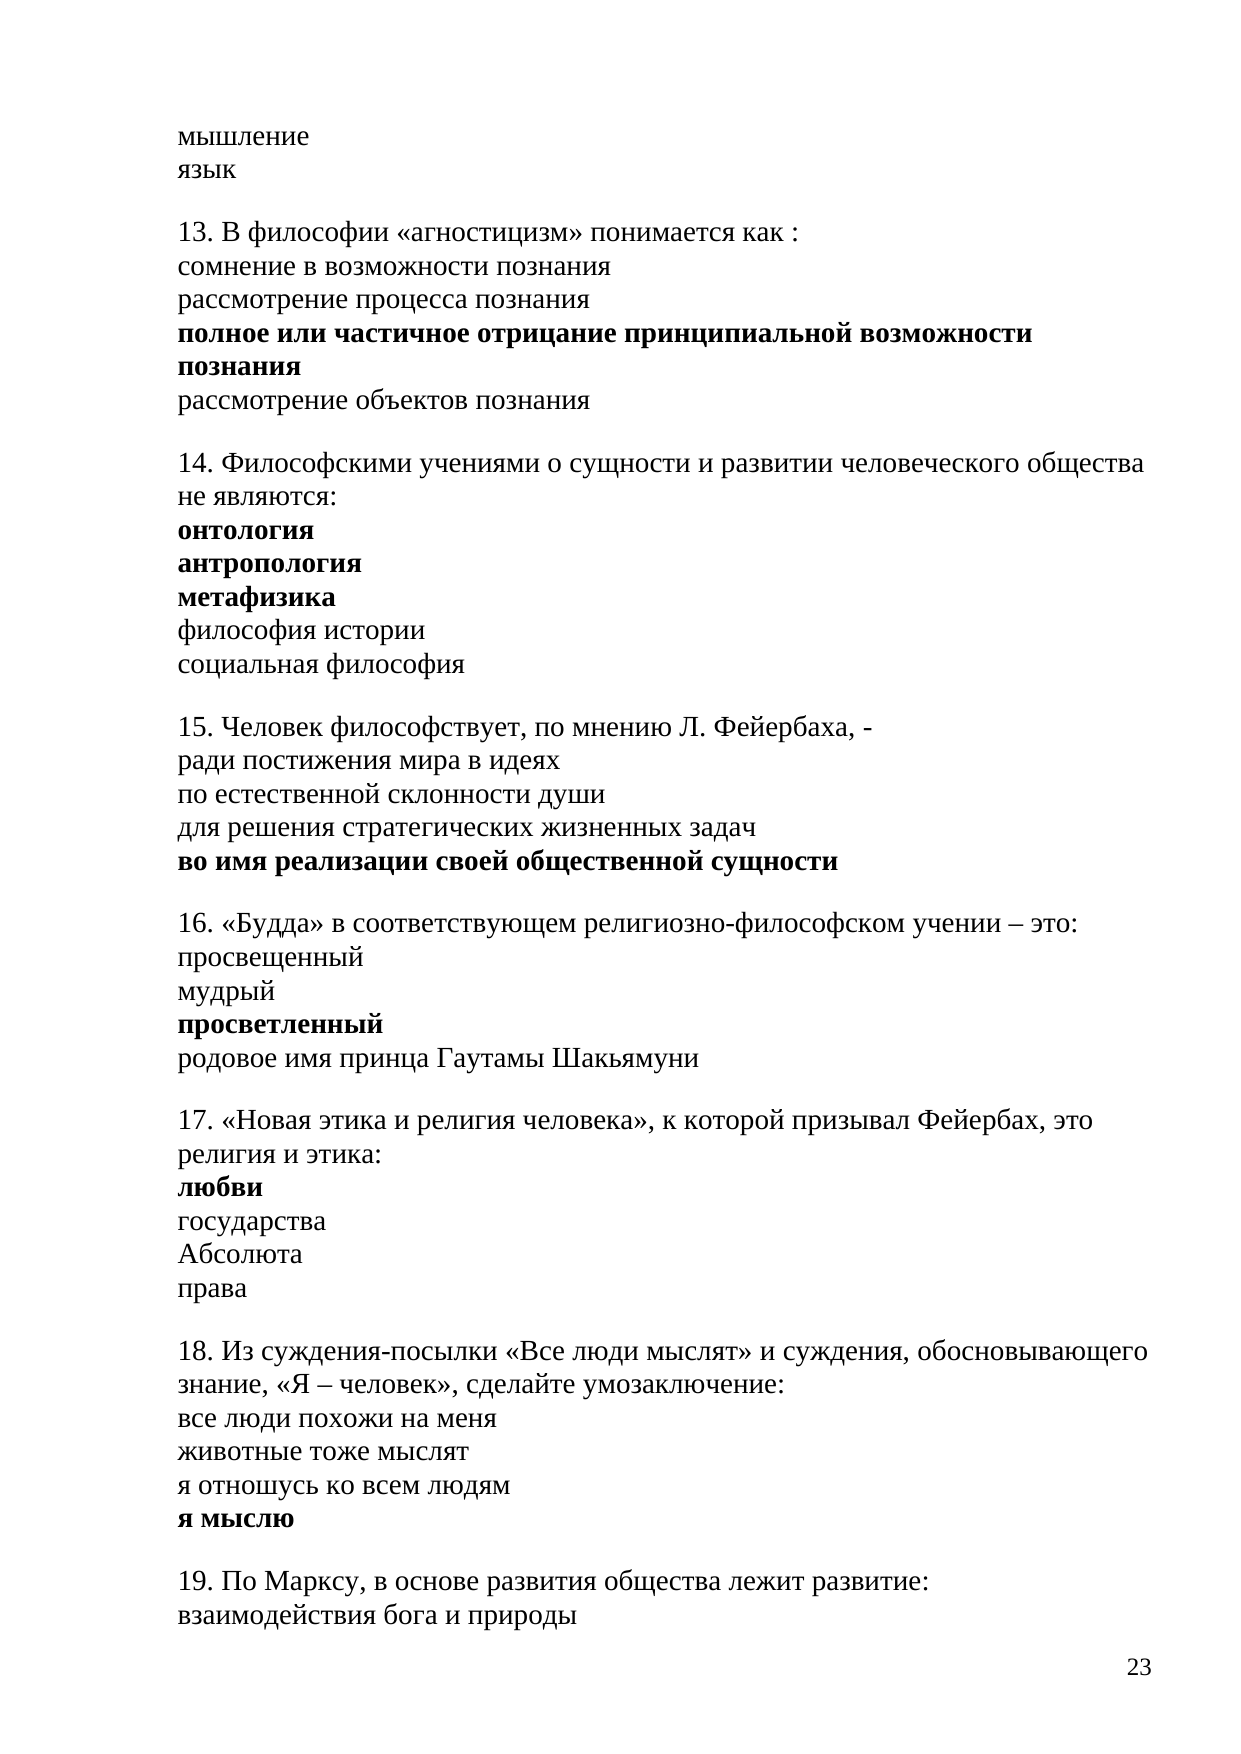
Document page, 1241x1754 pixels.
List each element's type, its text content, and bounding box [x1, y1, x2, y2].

text 17. «Новая этика и религия человека», к которой призывал Фейербах, это религия и этика: любви государства Абсолюта права [177, 1102, 1152, 1304]
text 18. Из суждения-посылки «Все люди мыслят» и суждения, обосновывающего знание, «Я – человек», сделайте умозаключение: все люди похожи на меня животные тоже мыслят я отношусь ко всем людям я мыслю [177, 1333, 1152, 1534]
text 15. Человек философствует, по мнению Л. Фейербаха, - ради постижения мира в идеях по естественной склонности души для решения стратегических жизненных задач во имя реализации своей общественной сущности [177, 709, 1152, 876]
text 14. Философскими учениями о сущности и развитии человеческого общества не являются: онтология антропология метафизика философия истории социальная философия [177, 445, 1152, 679]
text 13. В философии «агностицизм» понимается как : сомнение в возможности познания рассмотрение процесса познания полное или частичное отрицание принципиальной возможности познания рассмотрение объектов познания [177, 214, 1152, 416]
text 16. «Будда» в соответствующем религиозно-философском учении – это: просвещенный мудрый просветленный родовое имя принца Гаутамы Шакьямуни [177, 906, 1152, 1073]
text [177, 118, 1152, 185]
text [177, 1563, 1152, 1630]
